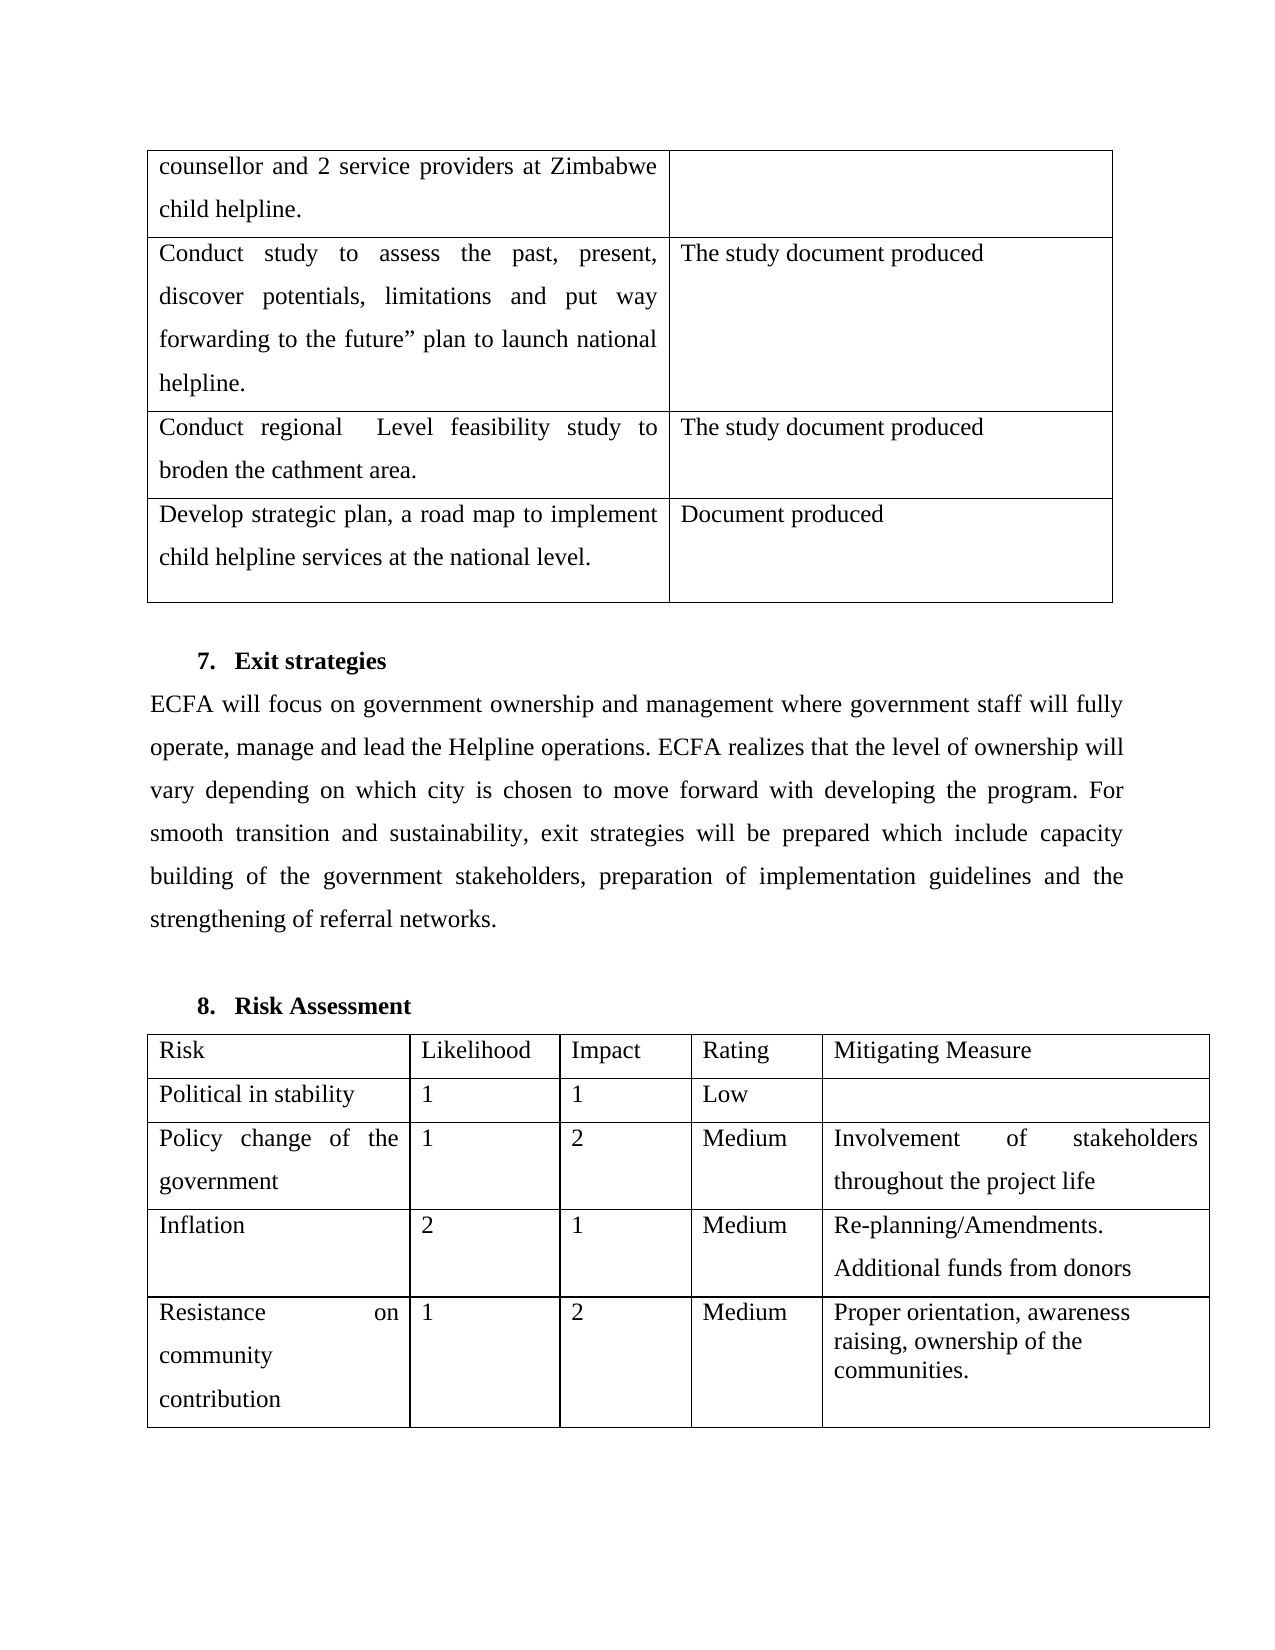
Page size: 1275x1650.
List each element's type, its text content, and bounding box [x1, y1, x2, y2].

table_cell Develop strategic plan, a road map to implement child helpline services at the national level. [148, 499, 669, 602]
table_cell Low [692, 1079, 822, 1122]
table_cell 1 [411, 1123, 559, 1209]
table_cell Political in stability [148, 1079, 409, 1122]
table_cell Medium [692, 1123, 822, 1209]
table_cell Medium [692, 1210, 822, 1296]
table_header Risk [148, 1035, 409, 1078]
table_cell Proper orientation, awareness raising, ownership of the communities. [823, 1298, 1209, 1427]
table_header Mitigating Measure [823, 1035, 1209, 1078]
table_cell Conduct study to assess the past, present, discover potentials, limitations and put way forwarding to the future” plan to launch national helpline. [148, 238, 669, 411]
table_cell Document produced [670, 499, 1112, 602]
table_cell 2 [411, 1210, 559, 1296]
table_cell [670, 151, 1112, 237]
list Risk Assessment [197, 991, 1125, 1019]
table_cell Re-planning/Amendments. Additional funds from donors [823, 1210, 1209, 1296]
table_header Likelihood [411, 1035, 559, 1078]
table_cell 2 [561, 1298, 691, 1427]
table_cell [823, 1079, 1209, 1122]
table_cell 1 [561, 1079, 691, 1122]
table_cell The study document produced [670, 238, 1112, 411]
table_cell Involvement of stakeholders throughout the project life [823, 1123, 1209, 1209]
table_cell Medium [692, 1298, 822, 1427]
table_header Impact [561, 1035, 691, 1078]
table_cell 1 [411, 1298, 559, 1427]
table_cell Resistance on community contribution [148, 1298, 409, 1427]
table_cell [148, 151, 669, 237]
table_cell The study document produced [670, 412, 1112, 498]
table_cell Conduct regional Level feasibility study to broden the cathment area. [148, 412, 669, 498]
table_cell 1 [561, 1210, 691, 1296]
table_cell Policy change of the government [148, 1123, 409, 1209]
list Exit strategies [197, 646, 1125, 674]
table_cell 2 [561, 1123, 691, 1209]
table_cell 1 [411, 1079, 559, 1122]
text ECFA will focus on government ownership and management where government staff will fully operate, manage and lead the Helpline operations. ECFA realizes that the level of ownership will vary depending on which city is chosen to move forward with developing the program. For smooth transition and sustainability, exit strategies will be prepared which include capacity building of the government stakeholders, preparation of implementation guidelines and the strengthening of referral networks. [150, 689, 1125, 933]
table_header Rating [692, 1035, 822, 1078]
table_cell Inflation [148, 1210, 409, 1296]
